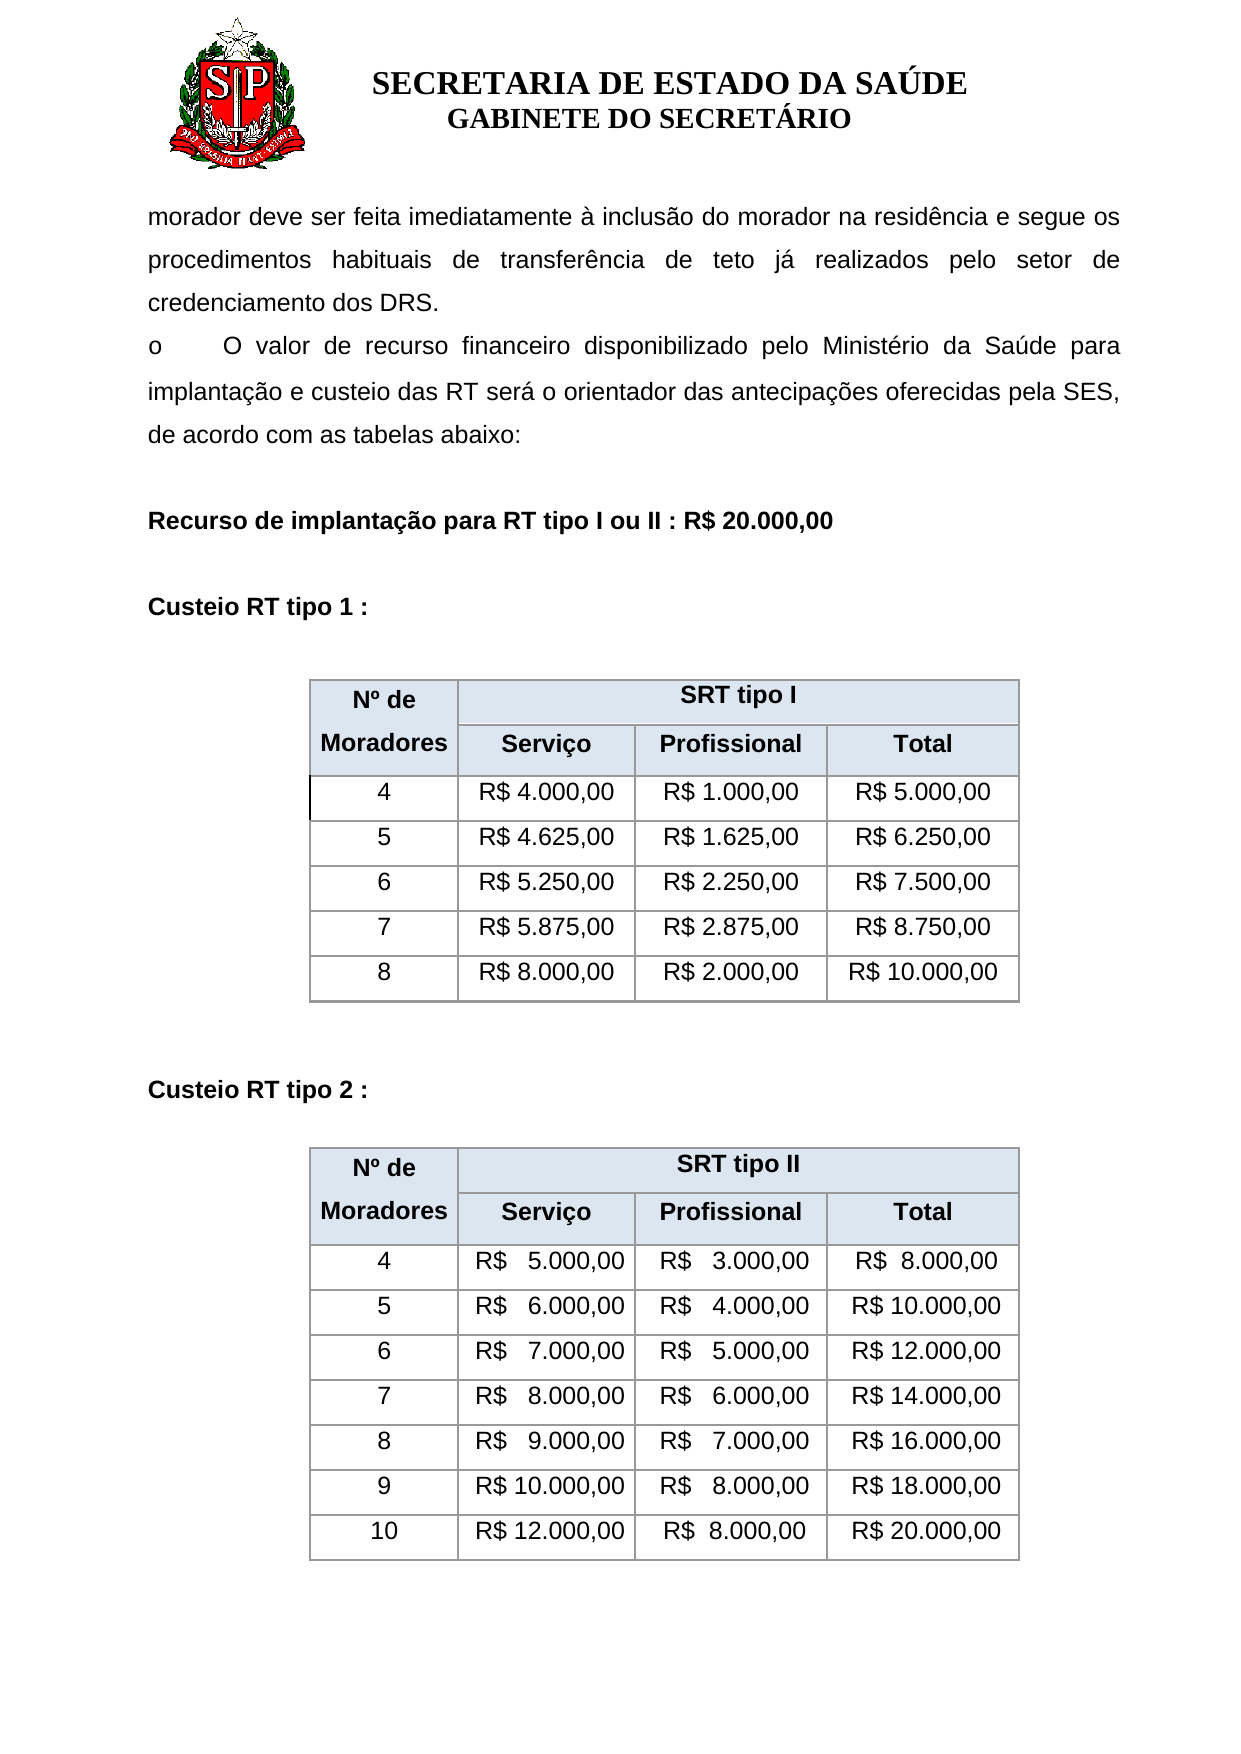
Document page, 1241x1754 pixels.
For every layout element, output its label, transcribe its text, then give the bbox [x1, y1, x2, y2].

table_cell R$ 3.000,00 [636, 1246, 826, 1289]
table_header Nº de Moradores [311, 1149, 457, 1244]
table_cell R$ 4.000,00 [459, 777, 634, 820]
table_cell R$ 9.000,00 [459, 1426, 634, 1469]
table_header SRT tipo II [459, 1149, 1018, 1192]
table_cell 4 [311, 1246, 457, 1289]
table_cell Total [828, 1194, 1018, 1244]
table_cell R$ 14.000,00 [828, 1381, 1018, 1424]
table_cell R$ 5.000,00 [828, 777, 1018, 820]
table_cell R$ 8.000,00 [828, 1246, 1018, 1289]
table_cell R$ 7.000,00 [636, 1426, 826, 1469]
table_cell R$ 7.500,00 [828, 867, 1018, 910]
table_cell 9 [311, 1471, 457, 1514]
table_cell Serviço [459, 1194, 634, 1244]
picture [165, 16, 312, 180]
table_cell 10 [311, 1516, 457, 1559]
table_cell R$ 5.250,00 [459, 867, 634, 910]
table_cell R$ 6.250,00 [828, 822, 1018, 865]
table_cell 8 [311, 957, 457, 1000]
table_cell R$ 2.250,00 [636, 867, 826, 910]
table_cell R$ 12.000,00 [459, 1516, 634, 1559]
table_cell R$ 10.000,00 [459, 1471, 634, 1514]
table_cell 5 [311, 822, 457, 865]
list O valor de recurso financeiro disponibilizado pelo Ministério da Saúde para implantação e custeio das RT será o orientador das antecipações oferecidas pela SES, de acordo com as tabelas abaixo: [148, 331, 1122, 448]
table_cell R$ 2.000,00 [636, 957, 826, 1000]
table_cell 5 [311, 1291, 457, 1334]
table_cell R$ 1.000,00 [636, 777, 826, 820]
table_cell 8 [311, 1426, 457, 1469]
table_cell R$ 5.000,00 [636, 1336, 826, 1379]
table_cell 7 [311, 912, 457, 955]
table_cell 7 [311, 1381, 457, 1424]
table_cell R$ 4.625,00 [459, 822, 634, 865]
table_cell R$ 8.000,00 [459, 1381, 634, 1424]
table_cell Serviço [459, 726, 634, 775]
table_cell R$ 5.875,00 [459, 912, 634, 955]
table_header SRT tipo I [459, 681, 1018, 723]
table_cell R$ 6.000,00 [459, 1291, 634, 1334]
table_cell R$ 8.750,00 [828, 912, 1018, 955]
table_cell R$ 16.000,00 [828, 1426, 1018, 1469]
table_cell 6 [311, 867, 457, 910]
table_cell R$ 4.000,00 [636, 1291, 826, 1334]
table_cell 4 [311, 777, 457, 820]
table_cell R$ 10.000,00 [828, 1291, 1018, 1334]
text Custeio RT tipo 1 : [148, 592, 1122, 621]
table_cell R$ 20.000,00 [828, 1516, 1018, 1559]
table_cell 6 [311, 1336, 457, 1379]
table_cell R$ 2.875,00 [636, 912, 826, 955]
table_cell R$ 18.000,00 [828, 1471, 1018, 1514]
table_header Nº de Moradores [311, 681, 457, 775]
table_cell Total [828, 726, 1018, 775]
table_cell Profissional [636, 726, 826, 775]
list Custeio RT tipo 2 : [148, 1075, 1122, 1103]
text Recurso de implantação para RT tipo I ou II : R$ 20.000,00 [148, 506, 1122, 535]
table_cell R$ 8.000,00 [459, 957, 634, 1000]
table_cell R$ 12.000,00 [828, 1336, 1018, 1379]
table_cell Profissional [636, 1194, 826, 1244]
table_cell R$ 6.000,00 [636, 1381, 826, 1424]
table_cell R$ 1.625,00 [636, 822, 826, 865]
table_cell R$ 8.000,00 [636, 1516, 826, 1559]
table_cell R$ 7.000,00 [459, 1336, 634, 1379]
table_cell R$ 8.000,00 [636, 1471, 826, 1514]
table_cell R$ 10.000,00 [828, 957, 1018, 1000]
table_cell R$ 5.000,00 [459, 1246, 634, 1289]
